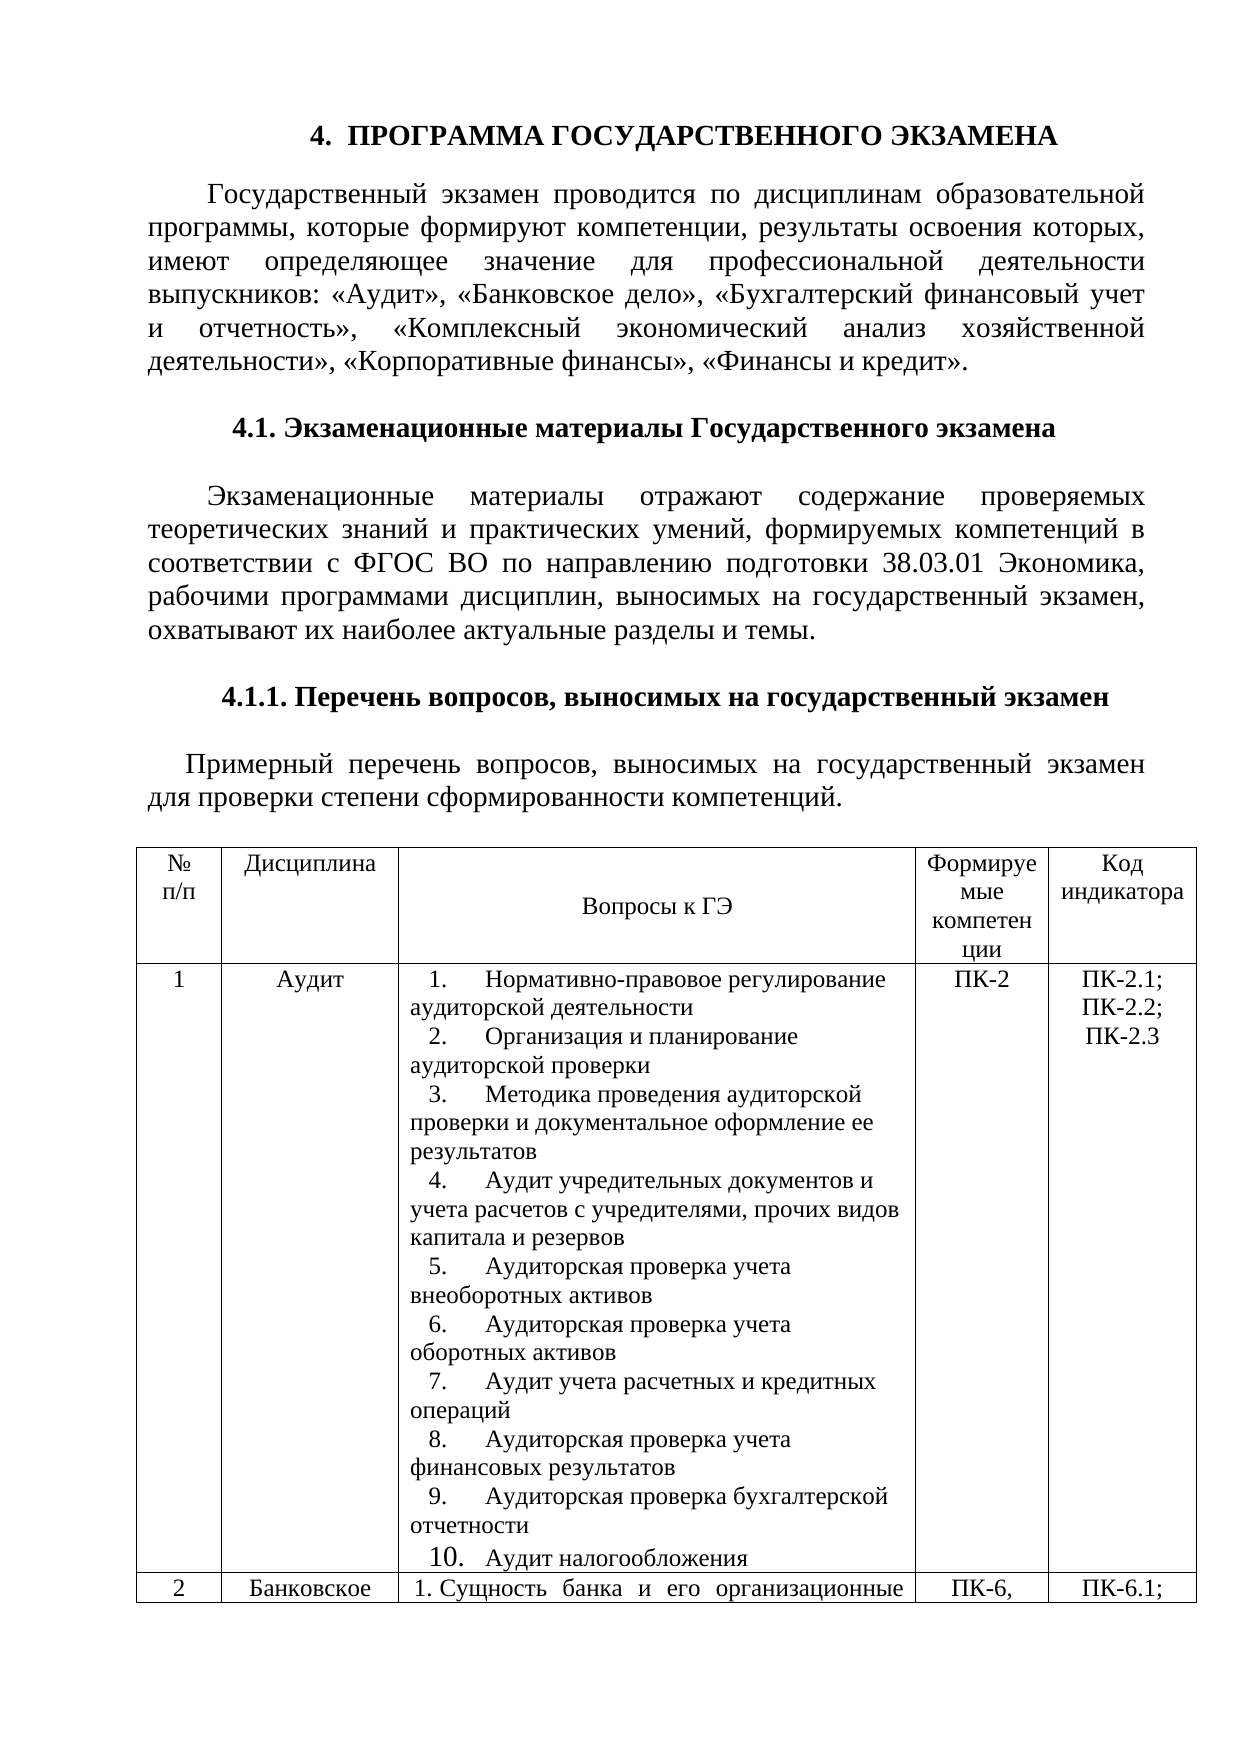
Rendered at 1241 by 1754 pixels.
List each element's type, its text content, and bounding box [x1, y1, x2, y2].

table_cell Аудит [222, 964, 398, 1572]
text 4.1. Экзаменационные материалы Государственного экзамена [232, 411, 1146, 444]
table_header Код индикатора [1049, 848, 1196, 963]
table_header № п/п [137, 848, 221, 963]
table_cell ПК-6, ПК-7, ПК-8 [916, 1573, 1048, 1602]
table_cell Банковское дело [222, 1573, 398, 1602]
table_header Вопросы к ГЭ [399, 848, 915, 963]
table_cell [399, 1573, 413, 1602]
table_header Формируемые компетенции [916, 848, 1048, 963]
text Примерный перечень вопросов, выносимых на государственный экзамен для проверки степени сформированности компетенций. [148, 746, 1146, 813]
table_cell 2 [137, 1573, 221, 1602]
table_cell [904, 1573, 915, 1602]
table_cell ПК-2 [916, 964, 1048, 1572]
table_cell Нормативно-правовое регулирование аудиторской деятельности Организация и планирование аудиторской проверки Методика проведения аудиторской проверки и документальное оформление ее результатов Аудит учредительных документов и учета расчетов с учредителями, прочих видов капитала и резервов Аудиторская проверка учета внеоборотных активов Аудиторская проверка учета оборотных активов Аудит учета расчетных и кредитных операций Аудиторская проверка учета финансовых результатов Аудиторская проверка бухгалтерской отчетности Аудит налогообложения [399, 964, 915, 1572]
subtitle ПРОГРАММА ГОСУДАРСТВЕННОГО ЭКЗАМЕНА [223, 118, 1146, 152]
table_header Дисциплина [222, 848, 398, 963]
text Государственный экзамен проводится по дисциплинам образовательной программы, которые формируют компетенции, результаты освоения которых, имеют определяющее значение для профессиональной деятельности выпускников: «Аудит», «Банковское дело», «Бухгалтерский финансовый учет и отчетность», «Комплексный экономический анализ хозяйственной деятельности», «Корпоративные финансы», «Финансы и кредит». [148, 176, 1146, 377]
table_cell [1049, 1573, 1196, 1602]
table_cell 1 [137, 964, 221, 1572]
text 4.1.1. Перечень вопросов, выносимых на государственный экзамен [148, 679, 1146, 712]
text Экзаменационные материалы отражают содержание проверяемых теоретических знаний и практических умений, формируемых компетенций в соответствии с ФГОС ВО по направлению подготовки 38.03.01 Экономика, рабочими программами дисциплин, выносимых на государственный экзамен, охватывают их наиболее актуальные разделы и темы. [148, 478, 1146, 645]
table_cell ПК-2.1; ПК-2.2; ПК-2.3 [1049, 964, 1196, 1572]
